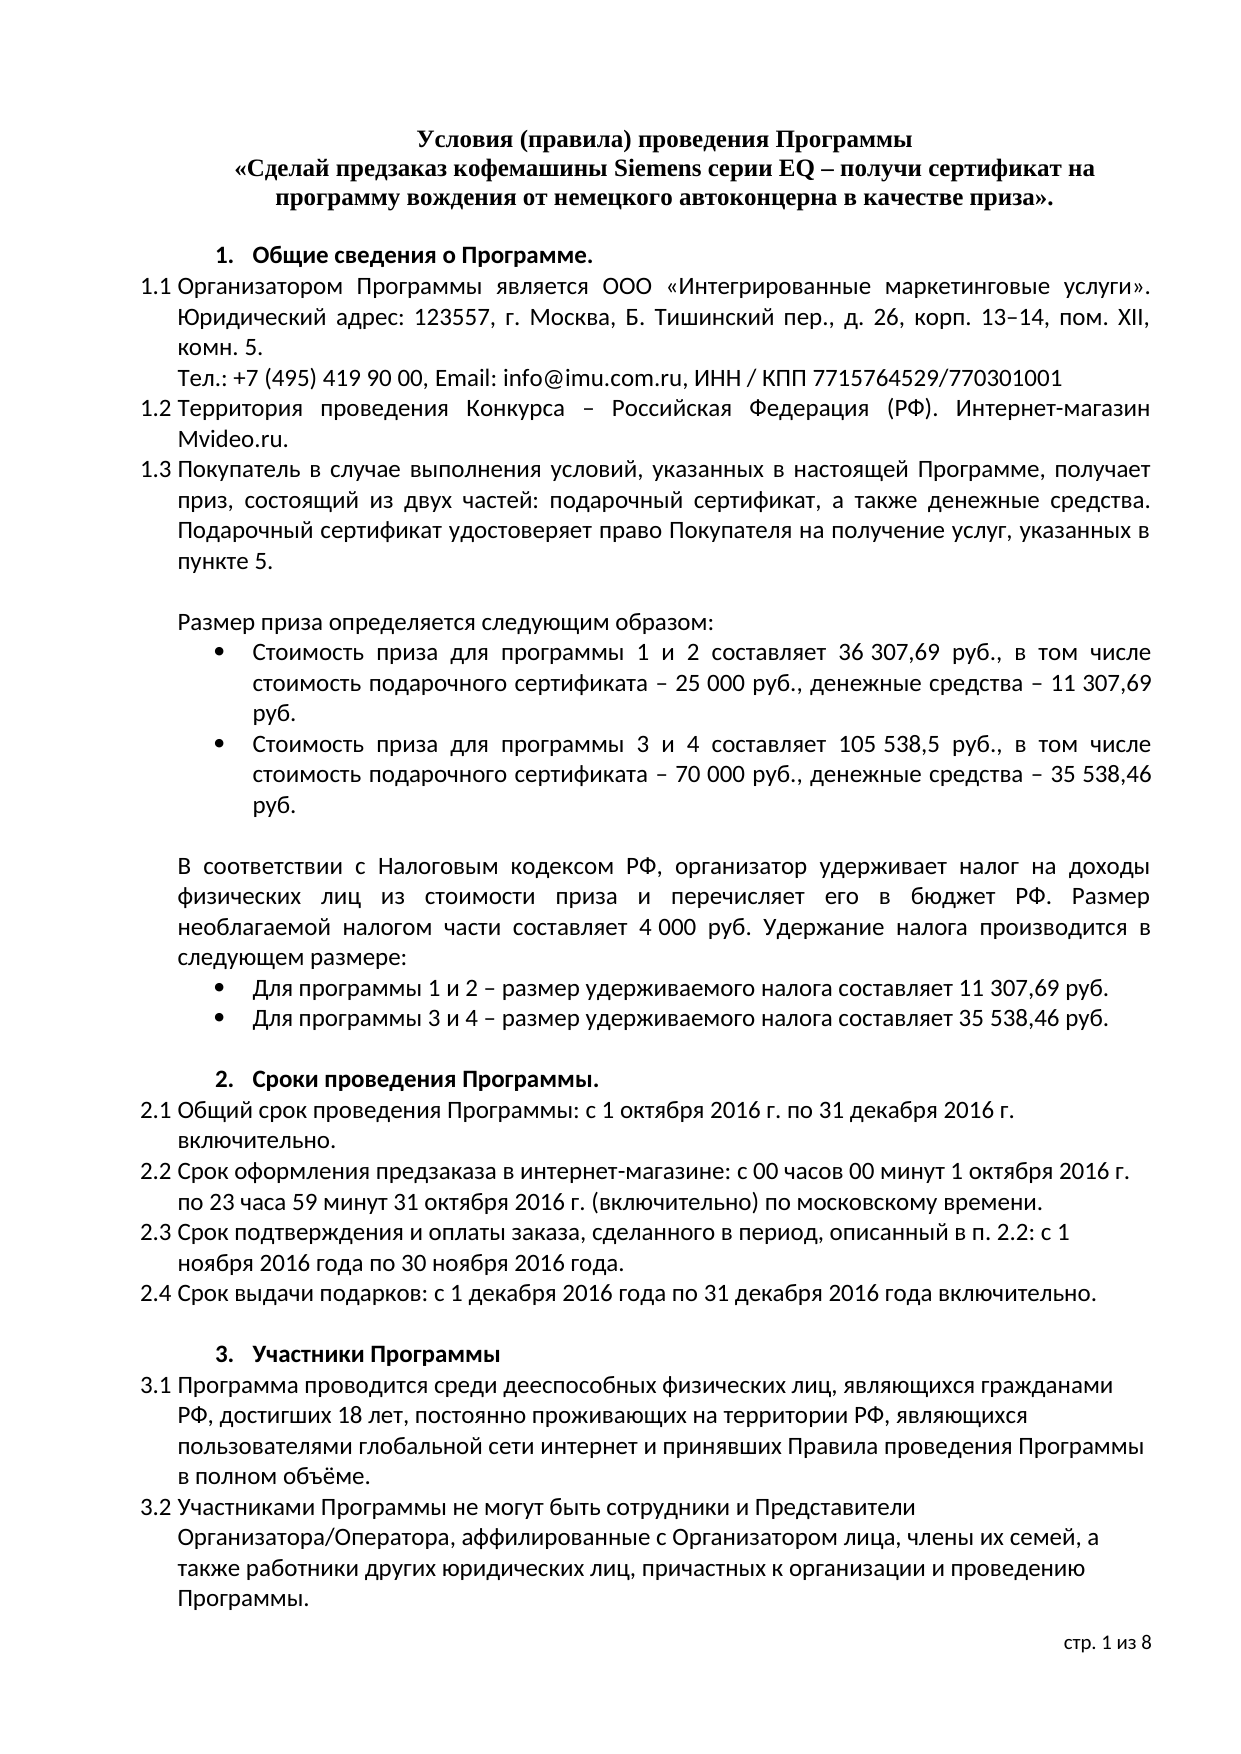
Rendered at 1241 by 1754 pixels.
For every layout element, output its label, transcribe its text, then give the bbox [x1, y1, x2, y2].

list Территория проведения Конкурса – Российская Федерация (РФ). Интернет-магазин Mvideo.ru. [140, 392, 1152, 453]
list Организатором Программы является ООО «Интегрированные маркетинговые услуги». Юридический адрес: 123557, г. Москва, Б. Тишинский пер., д. 26, корп. 13–14, пом. XII, комн. 5. [140, 270, 1152, 362]
list Программа проводится среди дееспособных физических лиц, являющихся гражданами РФ, достигших 18 лет, постоянно проживающих на территории РФ, являющихся пользователями глобальной сети интернет и принявших Правила проведения Программы в полном объёме. [140, 1369, 1152, 1491]
list Покупатель в случае выполнения условий, указанных в настоящей Программе, получает приз, состоящий из двух частей: подарочный сертификат, а также денежные средства. Подарочный сертификат удостоверяет право Покупателя на получение услуг, указанных в пункте 5. [140, 453, 1152, 575]
list Общий срок проведения Программы: с 1 октября 2016 г. по 31 декабря 2016 г. включительно. [140, 1094, 1152, 1155]
list Для программы 1 и 2 – размер удерживаемого налога составляет 11 307,69 руб. [215, 972, 1152, 1003]
list Сроки проведения Программы. [215, 1064, 1152, 1094]
list Стоимость приза для программы 1 и 2 составляет 36 307,69 руб., в том числе стоимость подарочного сертификата – 25 000 руб., денежные средства – 11 307,69 руб. [215, 636, 1152, 728]
list Срок выдачи подарков: с 1 декабря 2016 года по 31 декабря 2016 года включительно. [140, 1277, 1152, 1308]
list Для программы 3 и 4 – размер удерживаемого налога составляет 35 538,46 руб. [215, 1003, 1152, 1033]
text «Сделай предзаказ кофемашины Siemens серии EQ – получи сертификат на программу вождения от немецкого автоконцерна в качестве приза». [177, 153, 1152, 211]
text Условия (правила) проведения Программы [177, 124, 1152, 153]
list Общие сведения о Программе. [215, 239, 1152, 270]
list Срок оформления предзаказа в интернет-магазине: с 00 часов 00 минут 1 октября 2016 г. по 23 часа 59 минут 31 октября 2016 г. (включительно) по московскому времени. [140, 1155, 1152, 1216]
list Срок подтверждения и оплаты заказа, сделанного в период, описанный в п. 2.2: с 1 ноября 2016 года по 30 ноября 2016 года. [140, 1216, 1152, 1277]
list Стоимость приза для программы 3 и 4 составляет 105 538,5 руб., в том числе стоимость подарочного сертификата – 70 000 руб., денежные средства – 35 538,46 руб. [215, 728, 1152, 819]
list Размер приза определяется следующим образом: [177, 606, 1152, 636]
list В соответствии с Налоговым кодексом РФ, организатор удерживает налог на доходы физических лиц из стоимости приза и перечисляет его в бюджет РФ. Размер необлагаемой налогом части составляет 4 000 руб. Удержание налога производится в следующем размере: [177, 850, 1152, 972]
list Участниками Программы не могут быть сотрудники и Представители Организатора/Оператора, аффилированные с Организатором лица, члены их семей, а также работники других юридических лиц, причастных к организации и проведению Программы. [140, 1491, 1152, 1613]
list Участники Программы [215, 1338, 1152, 1369]
list Тел.: +7 (495) 419 90 00, Email: info@imu.com.ru, ИНН / КПП 7715764529/770301001 [177, 362, 1152, 392]
